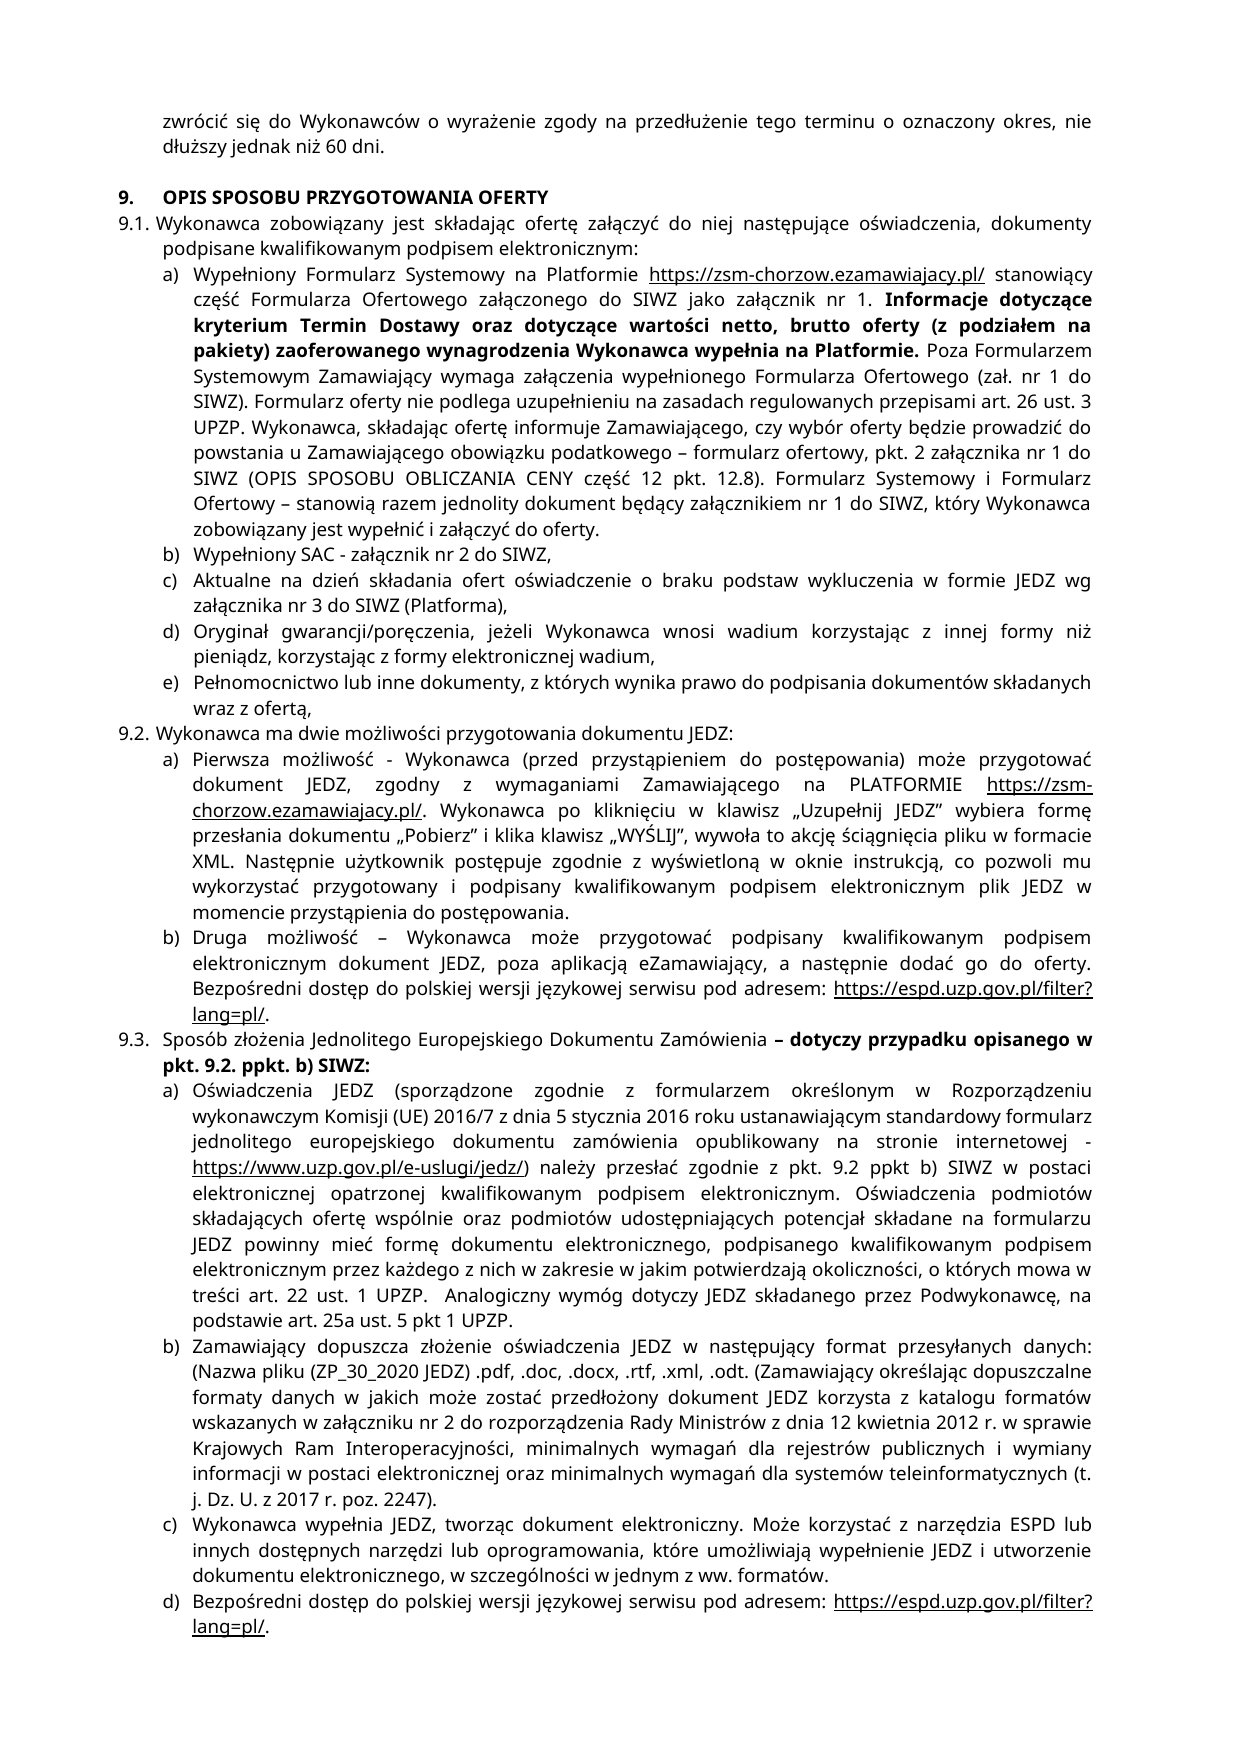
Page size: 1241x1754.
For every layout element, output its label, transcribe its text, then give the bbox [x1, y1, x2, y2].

list Wypełniony Formularz Systemowy na Platformie https://zsm-chorzow.ezamawiajacy.pl/ stanowiący część Formularza Ofertowego załączonego do SIWZ jako załącznik nr 1. Informacje dotyczące kryterium Termin Dostawy oraz dotyczące wartości netto, brutto oferty (z podziałem na pakiety) zaoferowanego wynagrodzenia Wykonawca wypełnia na Platformie. Poza Formularzem Systemowym Zamawiający wymaga załączenia wypełnionego Formularza Ofertowego (zał. nr 1 do SIWZ). Formularz oferty nie podlega uzupełnieniu na zasadach regulowanych przepisami art. 26 ust. 3 UPZP. Wykonawca, składając ofertę informuje Zamawiającego, czy wybór oferty będzie prowadzić do powstania u Zamawiającego obowiązku podatkowego – formularz ofertowy, pkt. 2 załącznika nr 1 do SIWZ (OPIS SPOSOBU OBLICZANIA CENY część 12 pkt. 12.8). Formularz Systemowy i Formularz Ofertowy – stanowią razem jednolity dokument będący załącznikiem nr 1 do SIWZ, który Wykonawca zobowiązany jest wypełnić i załączyć do oferty. [162, 261, 1092, 542]
list Wykonawca wypełnia JEDZ, tworząc dokument elektroniczny. Może korzystać z narzędzia ESPD lub innych dostępnych narzędzi lub oprogramowania, które umożliwiają wypełnienie JEDZ i utworzenie dokumentu elektronicznego, w szczególności w jednym z ww. formatów. [162, 1512, 1092, 1588]
list Pełnomocnictwo lub inne dokumenty, z których wynika prawo do podpisania dokumentów składanych wraz z ofertą, [162, 669, 1092, 720]
list Sposób złożenia Jednolitego Europejskiego Dokumentu Zamówienia – dotyczy przypadku opisanego w pkt. 9.2. ppkt. b) SIWZ: [118, 1027, 1092, 1078]
list Zamawiający dopuszcza złożenie oświadczenia JEDZ w następujący format przesyłanych danych:(Nazwa pliku (ZP_30_2020 JEDZ) .pdf, .doc, .docx, .rtf, .xml, .odt. (Zamawiający określając dopuszczalne formaty danych w jakich może zostać przedłożony dokument JEDZ korzysta z katalogu formatów wskazanych w załączniku nr 2 do rozporządzenia Rady Ministrów z dnia 12 kwietnia 2012 r. w sprawie Krajowych Ram Interoperacyjności, minimalnych wymagań dla rejestrów publicznych i wymiany informacji w postaci elektronicznej oraz minimalnych wymagań dla systemów teleinformatycznych (t. j. Dz. U. z 2017 r. poz. 2247). [162, 1333, 1092, 1512]
list Oryginał gwarancji/poręczenia, jeżeli Wykonawca wnosi wadium korzystając z innej formy niż pieniądz, korzystając z formy elektronicznej wadium, [162, 618, 1092, 669]
list Aktualne na dzień składania ofert oświadczenie o braku podstaw wykluczenia w formie JEDZ wg załącznika nr 3 do SIWZ (Platforma), [162, 567, 1092, 618]
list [118, 108, 1092, 159]
list Wykonawca ma dwie możliwości przygotowania dokumentu JEDZ: [118, 720, 1092, 746]
list Wypełniony SAC - załącznik nr 2 do SIWZ, [162, 542, 1092, 567]
list OPIS SPOSOBU PRZYGOTOWANIA OFERTY [118, 184, 1092, 210]
list Pierwsza możliwość - Wykonawca (przed przystąpieniem do postępowania) może przygotować dokument JEDZ, zgodny z wymaganiami Zamawiającego na PLATFORMIE https://zsm-chorzow.ezamawiajacy.pl/. Wykonawca po kliknięciu w klawisz „Uzupełnij JEDZ” wybiera formę przesłania dokumentu „Pobierz” i klika klawisz „WYŚLIJ”, wywoła to akcję ściągnięcia pliku w formacie XML. Następnie użytkownik postępuje zgodnie z wyświetloną w oknie instrukcją, co pozwoli mu wykorzystać przygotowany i podpisany kwalifikowanym podpisem elektronicznym plik JEDZ w momencie przystąpienia do postępowania. [162, 746, 1092, 924]
list Druga możliwość – Wykonawca może przygotować podpisany kwalifikowanym podpisem elektronicznym dokument JEDZ, poza aplikacją eZamawiający, a następnie dodać go do oferty. Bezpośredni dostęp do polskiej wersji językowej serwisu pod adresem: https://espd.uzp.gov.pl/filter?lang=pl/. [162, 924, 1092, 1027]
list Wykonawca zobowiązany jest składając ofertę załączyć do niej następujące oświadczenia, dokumenty podpisane kwalifikowanym podpisem elektronicznym: [118, 210, 1092, 261]
list Oświadczenia JEDZ (sporządzone zgodnie z formularzem określonym w Rozporządzeniu wykonawczym Komisji (UE) 2016/7 z dnia 5 stycznia 2016 roku ustanawiającym standardowy formularz jednolitego europejskiego dokumentu zamówienia opublikowany na stronie internetowej - https://www.uzp.gov.pl/e-uslugi/jedz/) należy przesłać zgodnie z pkt. 9.2 ppkt b) SIWZ w postaci elektronicznej opatrzonej kwalifikowanym podpisem elektronicznym. Oświadczenia podmiotów składających ofertę wspólnie oraz podmiotów udostępniających potencjał składane na formularzu JEDZ powinny mieć formę dokumentu elektronicznego, podpisanego kwalifikowanym podpisem elektronicznym przez każdego z nich w zakresie w jakim potwierdzają okoliczności, o których mowa w treści art. 22 ust. 1 UPZP. Analogiczny wymóg dotyczy JEDZ składanego przez Podwykonawcę, na podstawie art. 25a ust. 5 pkt 1 UPZP. [162, 1078, 1092, 1333]
list Bezpośredni dostęp do polskiej wersji językowej serwisu pod adresem: https://espd.uzp.gov.pl/filter?lang=pl/. [162, 1588, 1092, 1639]
